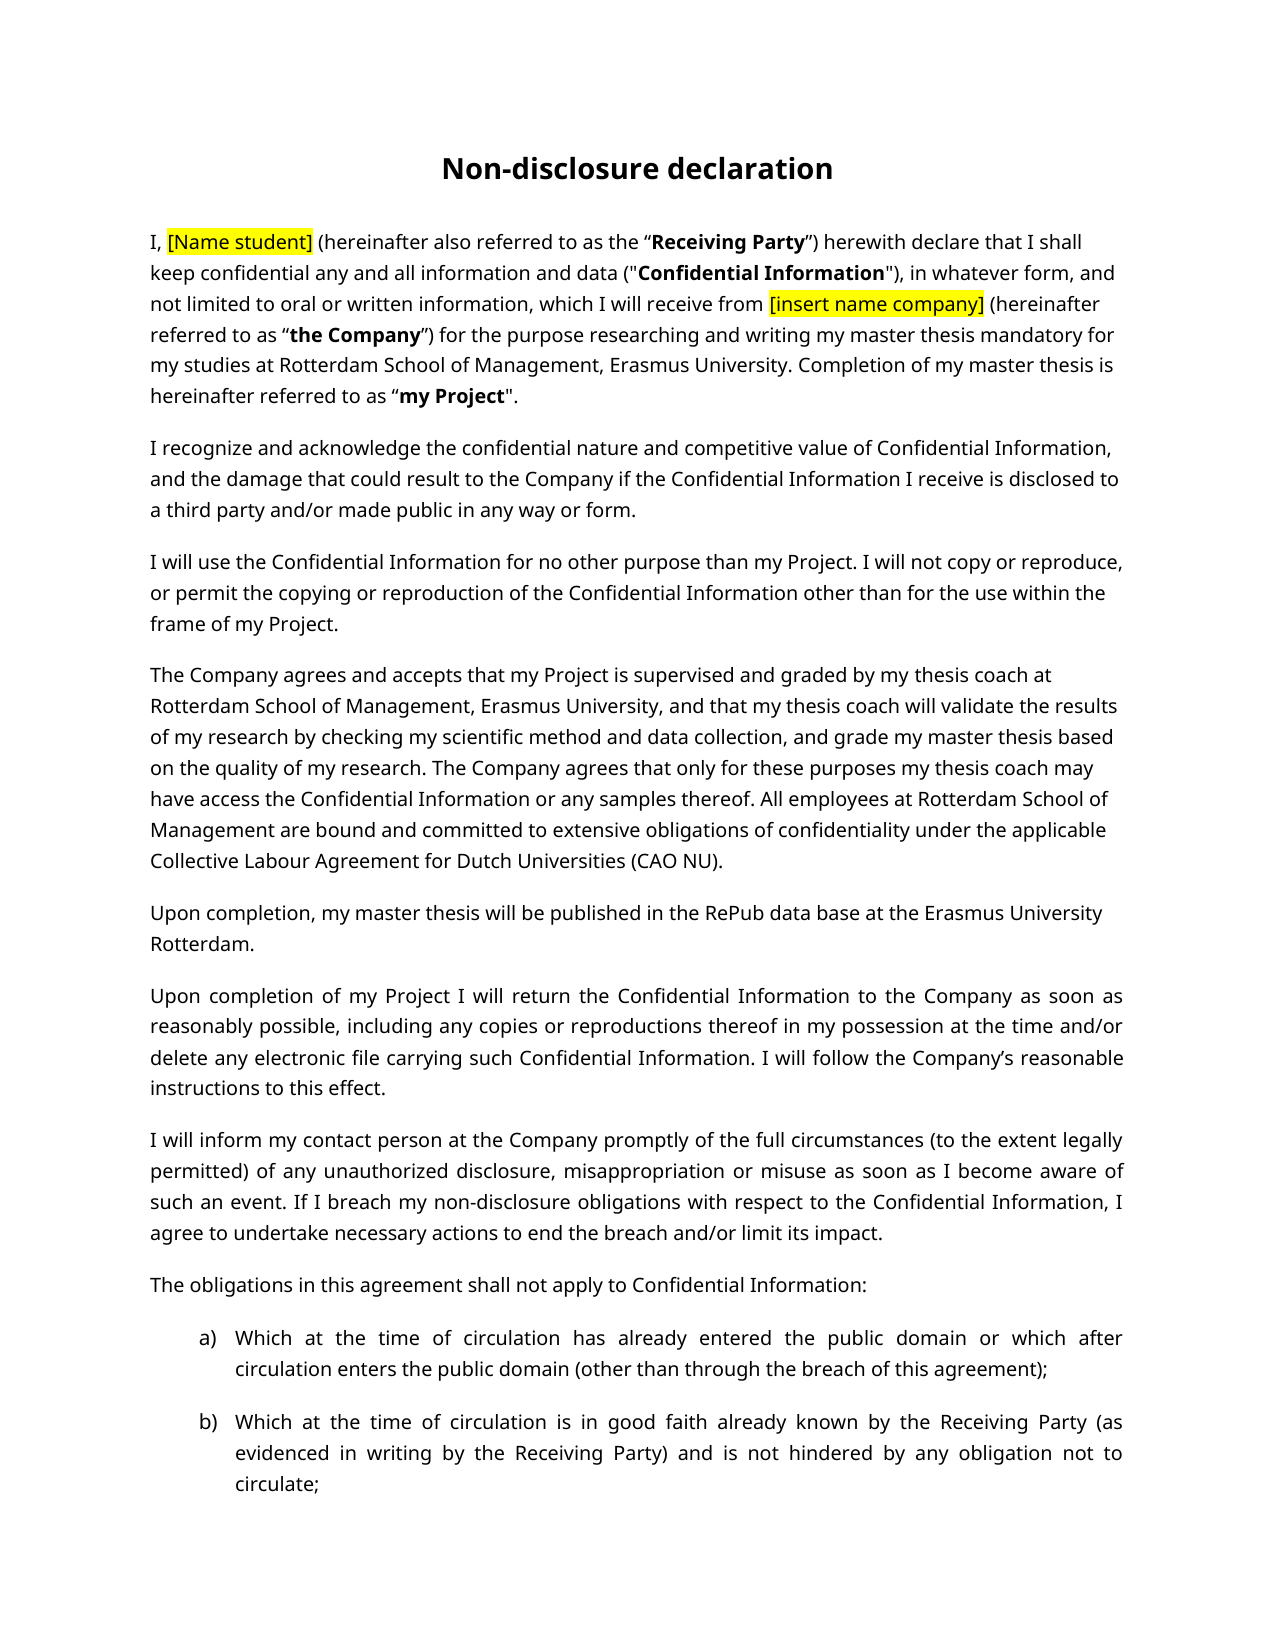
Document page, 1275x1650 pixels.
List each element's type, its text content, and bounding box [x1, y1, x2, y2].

text Upon completion, my master thesis will be published in the RePub data base at the Erasmus University Rotterdam. [150, 899, 1125, 957]
list Which at the time of circulation has already entered the public domain or which after circulation enters the public domain (other than through the breach of this agreement); [198, 1323, 1125, 1382]
text The obligations in this agreement shall not apply to Confidential Information: [150, 1271, 1125, 1298]
text I, [Name student] (hereinafter also referred to as the “Receiving Party”) herewith declare that I shall keep confidential any and all information and data ("Confidential Information"), in whatever form, and not limited to oral or written information, which I will receive from [insert name company] (hereinafter referred to as “the Company”) for the purpose researching and writing my master thesis mandatory for my studies at Rotterdam School of Management, Erasmus University. Completion of my master thesis is hereinafter referred to as “my Project". [150, 228, 1125, 410]
text Upon completion of my Project I will return the Confidential Information to the Company as soon as reasonably possible, including any copies or reproductions thereof in my possession at the time and/or delete any electronic file carrying such Confidential Information. I will follow the Company’s reasonable instructions to this effect. [150, 982, 1125, 1102]
list Which at the time of circulation is in good faith already known by the Receiving Party (as evidenced in writing by the Receiving Party) and is not hindered by any obligation not to circulate; [198, 1407, 1125, 1497]
text I will use the Confidential Information for no other purpose than my Project. I will not copy or reproduce, or permit the copying or reproduction of the Confidential Information other than for the use within the frame of my Project. [150, 548, 1125, 637]
text I recognize and acknowledge the confidential nature and competitive value of Confidential Information, and the damage that could result to the Company if the Confidential Information I receive is disclosed to a third party and/or made public in any way or form. [150, 434, 1125, 523]
text The Company agrees and accepts that my Project is supervised and graded by my thesis coach at Rotterdam School of Management, Erasmus University, and that my thesis coach will validate the results of my research by checking my scientific method and data collection, and grade my master thesis based on the quality of my research. The Company agrees that only for these purposes my thesis coach may have access the Confidential Information or any samples thereof. All employees at Rotterdam School of Management are bound and committed to extensive obligations of confidentiality under the applicable Collective Labour Agreement for Dutch Universities (CAO NU). [150, 662, 1125, 874]
text I will inform my contact person at the Company promptly of the full circumstances (to the extent legally permitted) of any unauthorized disclosure, misappropriation or misuse as soon as I become aware of such an event. If I breach my non-disclosure obligations with respect to the Confidential Information, I agree to undertake necessary actions to end the breach and/or limit its impact. [150, 1126, 1125, 1246]
